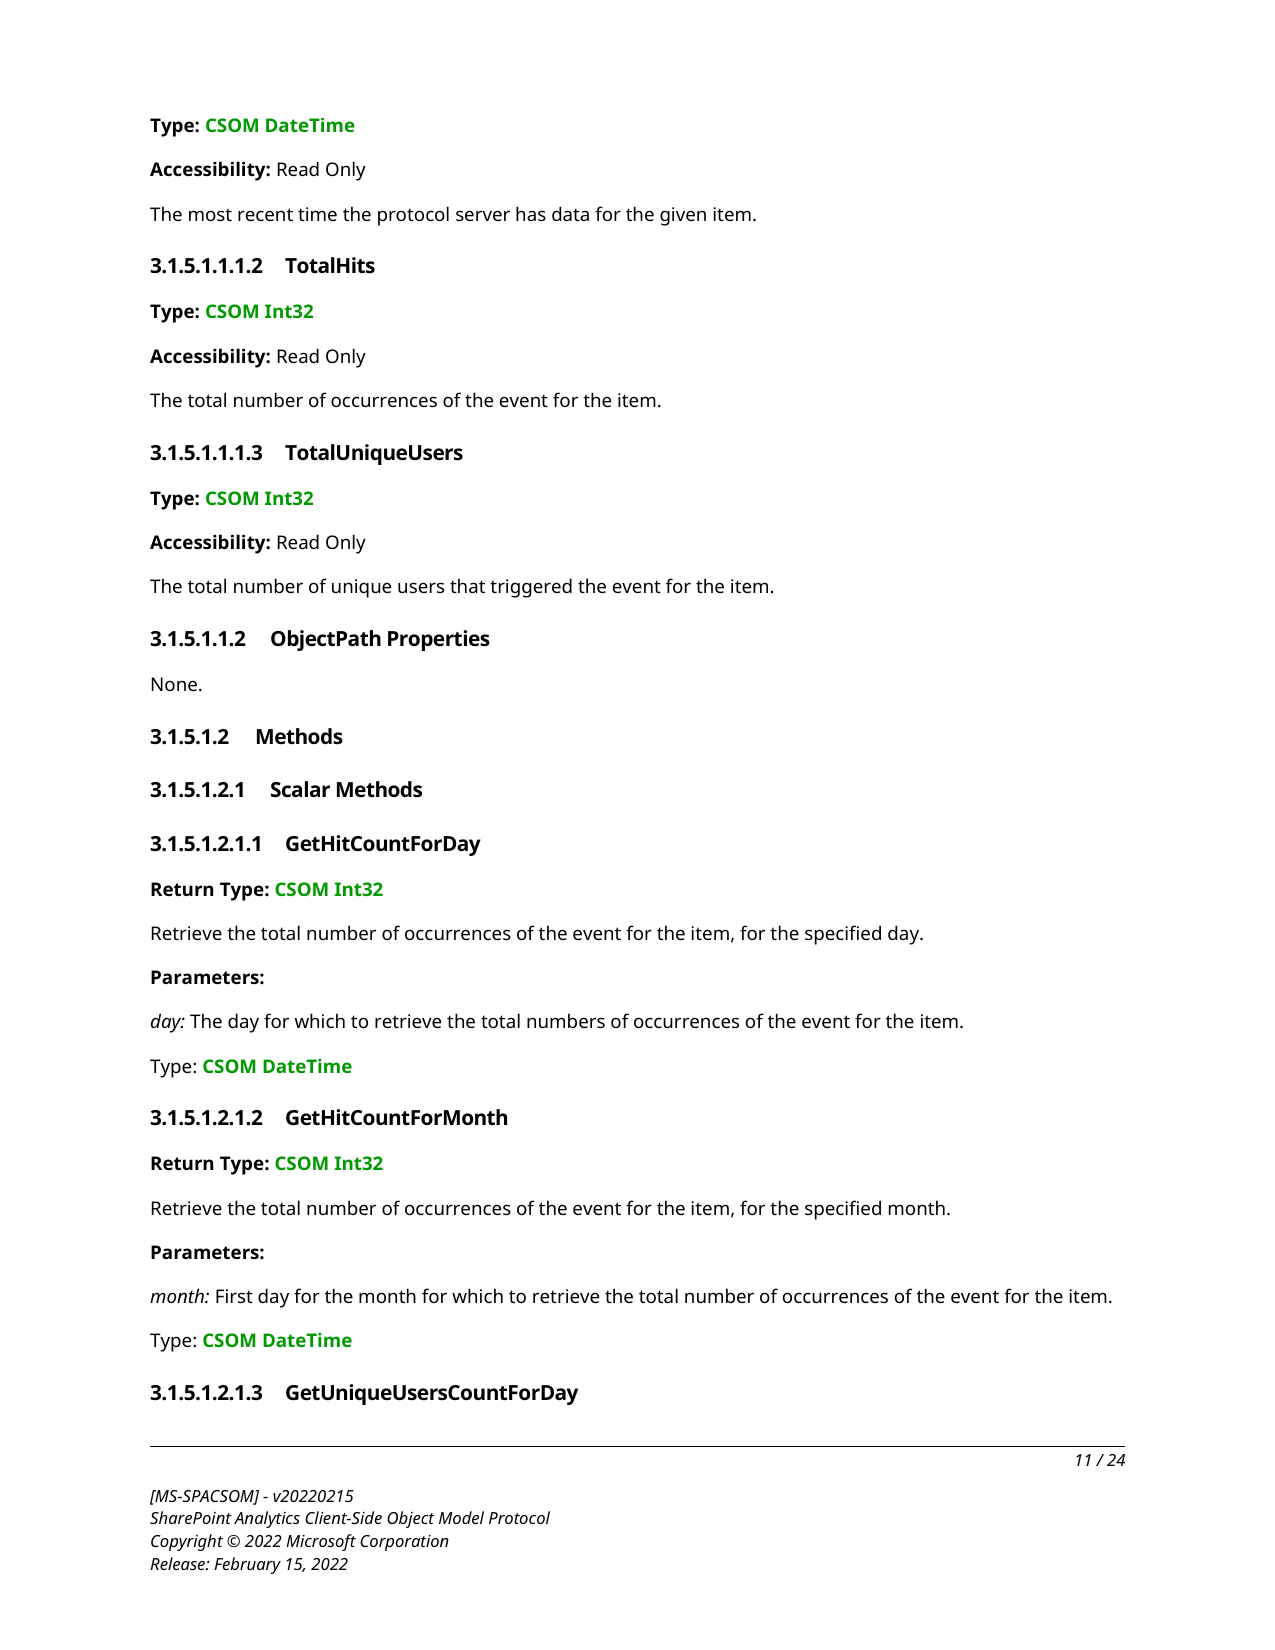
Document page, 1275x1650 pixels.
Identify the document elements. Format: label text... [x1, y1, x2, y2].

text Type: CSOM DateTime [150, 112, 1125, 138]
text Type: CSOM Int32 [150, 299, 1125, 324]
text Type: CSOM DateTime [150, 1053, 1125, 1078]
text Accessibility: Read Only [150, 343, 1125, 368]
text None. [150, 671, 1125, 697]
subtitle GetHitCountForDay [150, 829, 1125, 857]
text Retrieve the total number of occurrences of the event for the item, for the specified month. [150, 1195, 1125, 1220]
subtitle TotalUniqueUsers [150, 438, 1125, 466]
text Return Type: CSOM Int32 [150, 876, 1125, 901]
text month: First day for the month for which to retrieve the total number of occurrences of the event for the item. [150, 1283, 1125, 1309]
text day: The day for which to retrieve the total numbers of occurrences of the event for the item. [150, 1009, 1125, 1034]
text The total number of occurrences of the event for the item. [150, 387, 1125, 413]
text Type: CSOM Int32 [150, 485, 1125, 511]
subtitle Methods [150, 722, 1125, 750]
text Accessibility: Read Only [150, 529, 1125, 555]
text Accessibility: Read Only [150, 157, 1125, 182]
text Return Type: CSOM Int32 [150, 1151, 1125, 1176]
text The total number of unique users that triggered the event for the item. [150, 573, 1125, 599]
text Type: CSOM DateTime [150, 1328, 1125, 1353]
subtitle GetUniqueUsersCountForDay [150, 1378, 1125, 1407]
text Parameters: [150, 1239, 1125, 1265]
text The most recent time the protocol server has data for the given item. [150, 201, 1125, 227]
subtitle GetHitCountForMonth [150, 1103, 1125, 1132]
text Parameters: [150, 964, 1125, 990]
text Retrieve the total number of occurrences of the event for the item, for the specified day. [150, 920, 1125, 946]
subtitle Scalar Methods [150, 775, 1125, 804]
subtitle TotalHits [150, 252, 1125, 280]
subtitle ObjectPath Properties [150, 624, 1125, 652]
